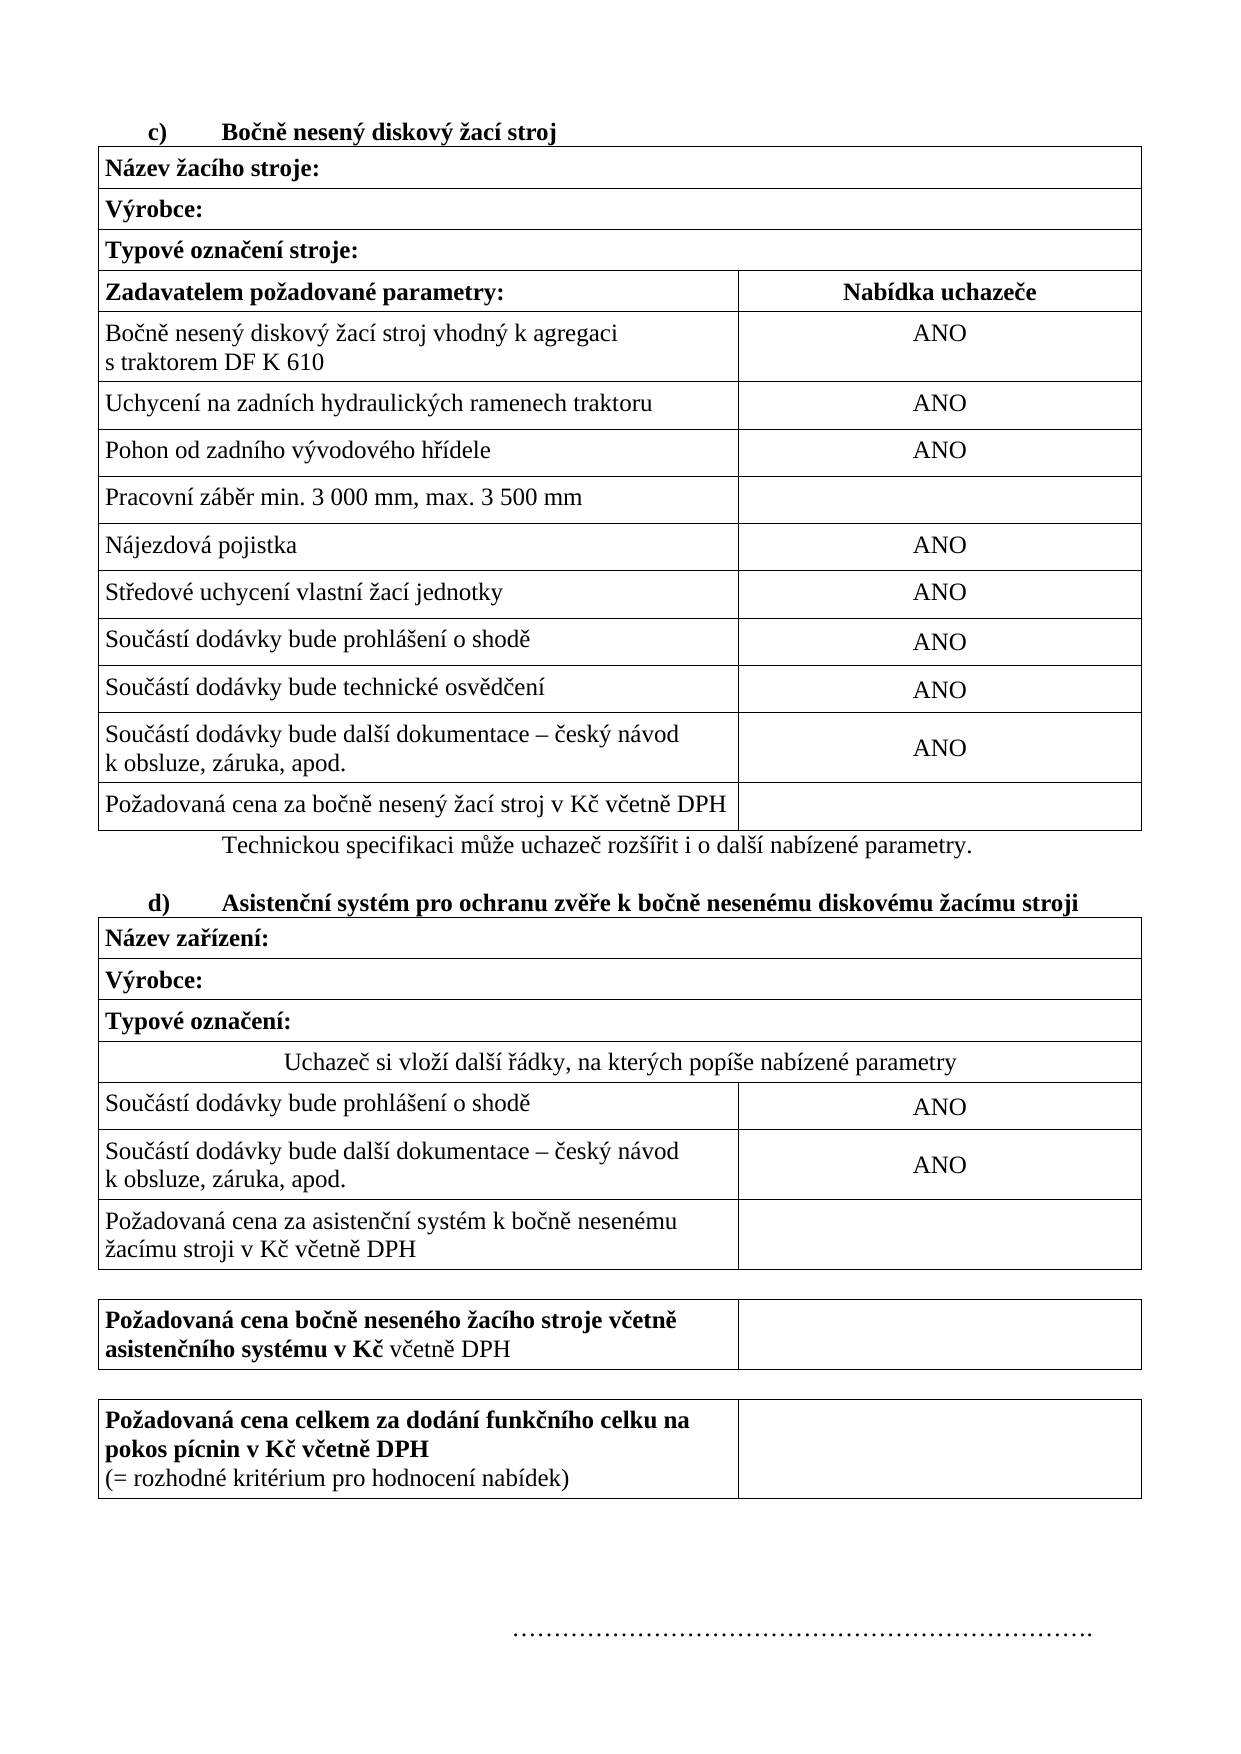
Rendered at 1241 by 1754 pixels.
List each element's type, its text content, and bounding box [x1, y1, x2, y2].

table_cell [739, 783, 1141, 829]
table_header [739, 1400, 1141, 1497]
table_cell ANO [739, 666, 1141, 712]
table_cell ANO [739, 619, 1141, 665]
table_cell Součástí dodávky bude technické osvědčení [99, 666, 738, 712]
table_cell Požadovaná cena za bočně nesený žací stroj v Kč včetně DPH [99, 783, 738, 829]
table_cell ANO [739, 571, 1141, 618]
list Bočně nesený diskový žací stroj [148, 117, 1092, 146]
table_header Název zařízení: [99, 918, 1141, 958]
table_cell Zadavatelem požadované parametry: [99, 271, 738, 311]
table_cell Typové označení stroje: [99, 230, 1141, 270]
table_cell ANO [739, 430, 1141, 476]
table_cell Požadovaná cena za asistenční systém k bočně nesenému žacímu stroji v Kč včetně DPH [99, 1200, 738, 1269]
table_cell [739, 477, 1141, 523]
table_cell Součástí dodávky bude prohlášení o shodě [99, 1083, 738, 1129]
text ……………………………………………………………. [148, 1613, 1092, 1642]
table_cell ANO [739, 1130, 1141, 1199]
table_cell ANO [739, 524, 1141, 570]
table_cell ANO [739, 312, 1141, 381]
table_header Požadovaná cena bočně neseného žacího stroje včetně asistenčního systému v Kč včetně DPH [99, 1300, 738, 1369]
list Asistenční systém pro ochranu zvěře k bočně nesenému diskovému žacímu stroji [148, 888, 1092, 917]
table_header Název žacího stroje: [99, 147, 1141, 187]
table_cell Uchycení na zadních hydraulických ramenech traktoru [99, 382, 738, 428]
table_cell Středové uchycení vlastní žací jednotky [99, 571, 738, 618]
table_cell Součástí dodávky bude další dokumentace – český návod k obsluze, záruka, apod. [99, 1130, 738, 1199]
table_cell Nájezdová pojistka [99, 524, 738, 570]
table_cell Bočně nesený diskový žací stroj vhodný k agregaci s traktorem DF K 610 [99, 312, 738, 381]
table_cell ANO [739, 382, 1141, 428]
table_cell Nabídka uchazeče [739, 271, 1141, 311]
table_cell [739, 1200, 1141, 1269]
table_cell Součástí dodávky bude další dokumentace – český návod k obsluze, záruka, apod. [99, 713, 738, 782]
table_header [739, 1300, 1141, 1369]
table_cell Uchazeč si vloží další řádky, na kterých popíše nabízené parametry [99, 1042, 1141, 1082]
table_cell Typové označení: [99, 1000, 1141, 1041]
table_cell ANO [739, 713, 1141, 782]
table_cell Výrobce: [99, 959, 1141, 999]
table_cell Pohon od zadního vývodového hřídele [99, 430, 738, 476]
text Technickou specifikaci může uchazeč rozšířit i o další nabízené parametry. [148, 831, 1092, 859]
table_cell Pracovní záběr min. 3 000 mm, max. 3 500 mm [99, 477, 738, 523]
table_cell ANO [739, 1083, 1141, 1129]
table_cell Součástí dodávky bude prohlášení o shodě [99, 619, 738, 665]
table_cell Výrobce: [99, 189, 1141, 229]
table_header Požadovaná cena celkem za dodání funkčního celku na pokos pícnin v Kč včetně DPH (= rozhodné kritérium pro hodnocení nabídek) [99, 1400, 738, 1497]
